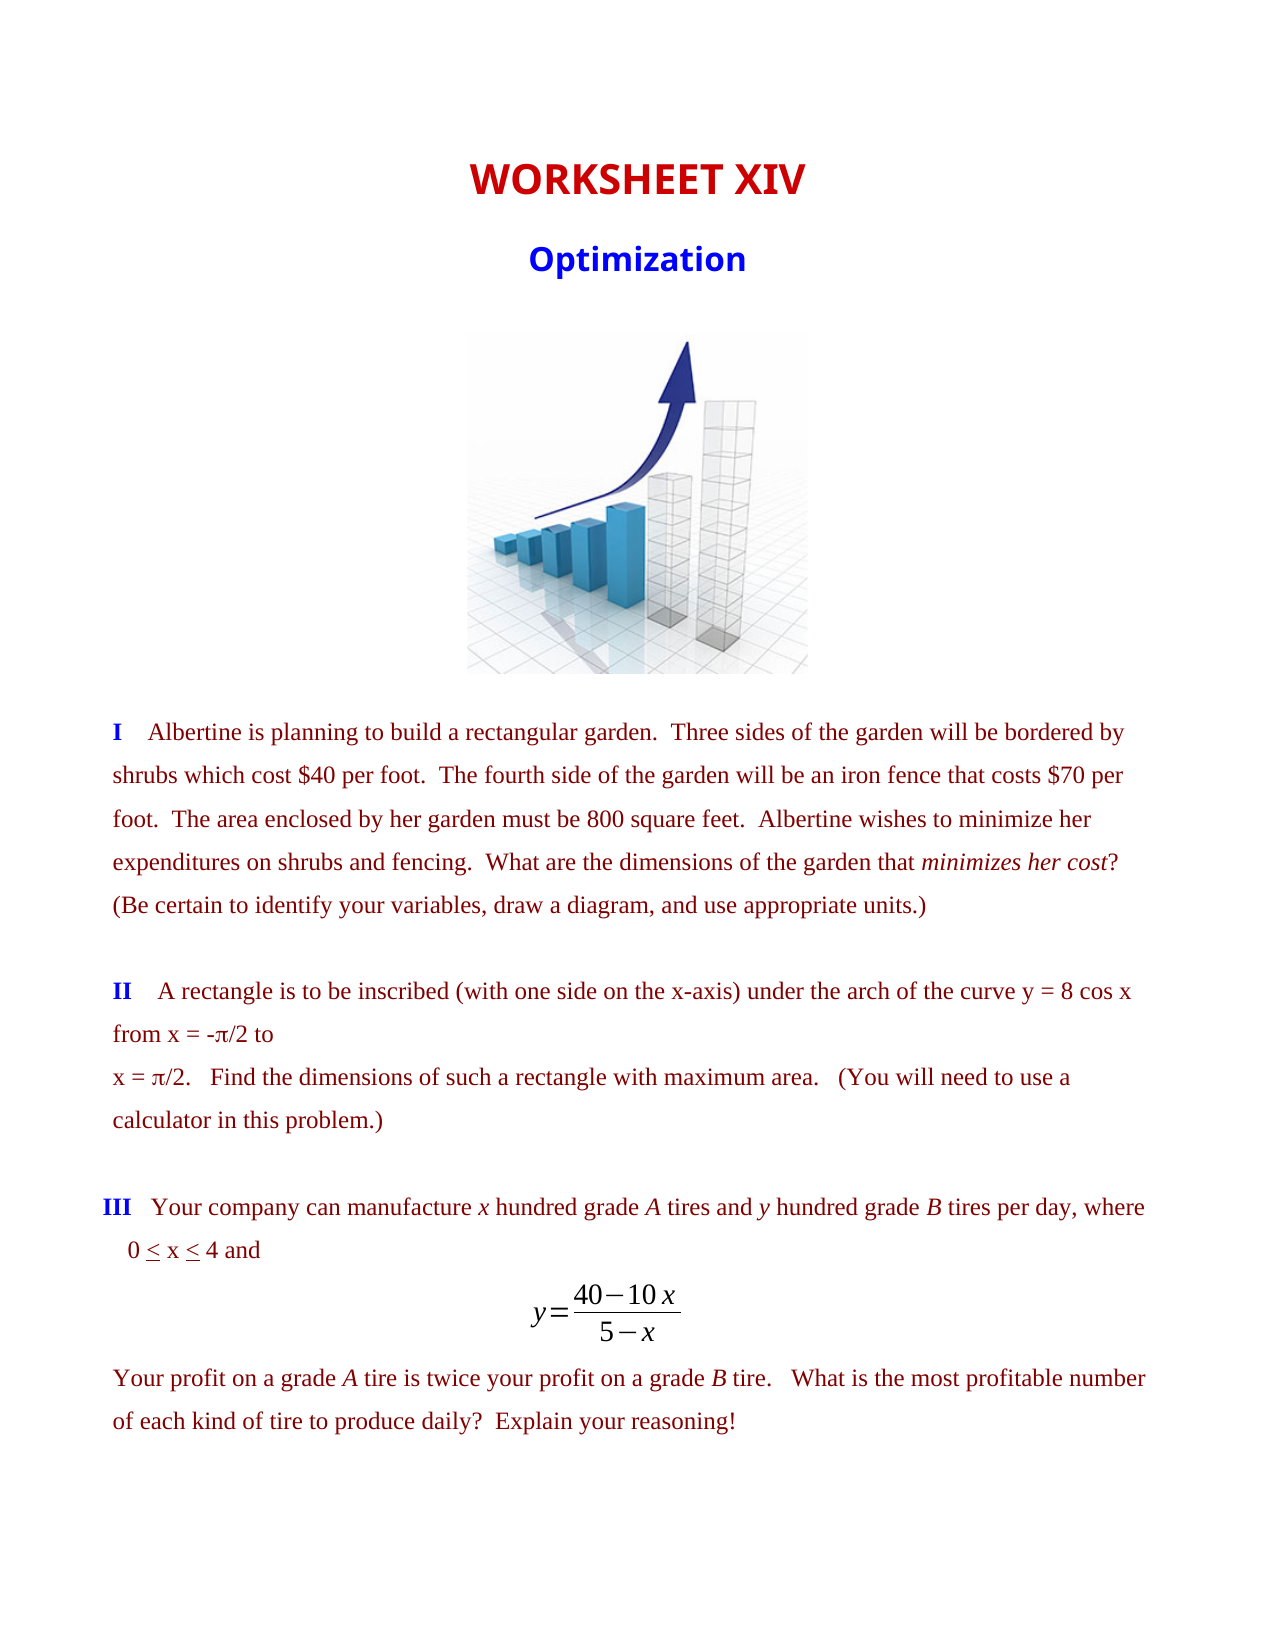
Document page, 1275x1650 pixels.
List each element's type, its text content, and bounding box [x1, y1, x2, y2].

text II A rectangle is to be inscribed (with one side on the x-axis) under the arch of the curve y = 8 cos x from x = -/2 to [112, 976, 1162, 1048]
picture [467, 333, 808, 674]
text I Albertine is planning to build a rectangular garden. Three sides of the garden will be bordered by shrubs which cost $40 per foot. The fourth side of the garden will be an iron fence that costs $70 per foot. The area enclosed by her garden must be 800 square feet. Albertine wishes to minimize her expenditures on shrubs and fencing. What are the dimensions of the garden that minimizes her cost? (Be certain to identify your variables, draw a diagram, and use appropriate units.) [112, 717, 1162, 919]
text III Your company can manufacture x hundred grade A tires and y hundred grade B tires per day, where 0 < x < 4 and [52, 1192, 1162, 1264]
text x = /2. Find the dimensions of such a rectangle with maximum area. (You will need to use a calculator in this problem.) [112, 1062, 1162, 1134]
text WORKSHEET XIV [112, 150, 1162, 207]
text Optimization [112, 236, 1162, 281]
text Your profit on a grade A tire is twice your profit on a grade B tire. What is the most profitable number of each kind of tire to produce daily? Explain your reasoning! [112, 1363, 1162, 1434]
